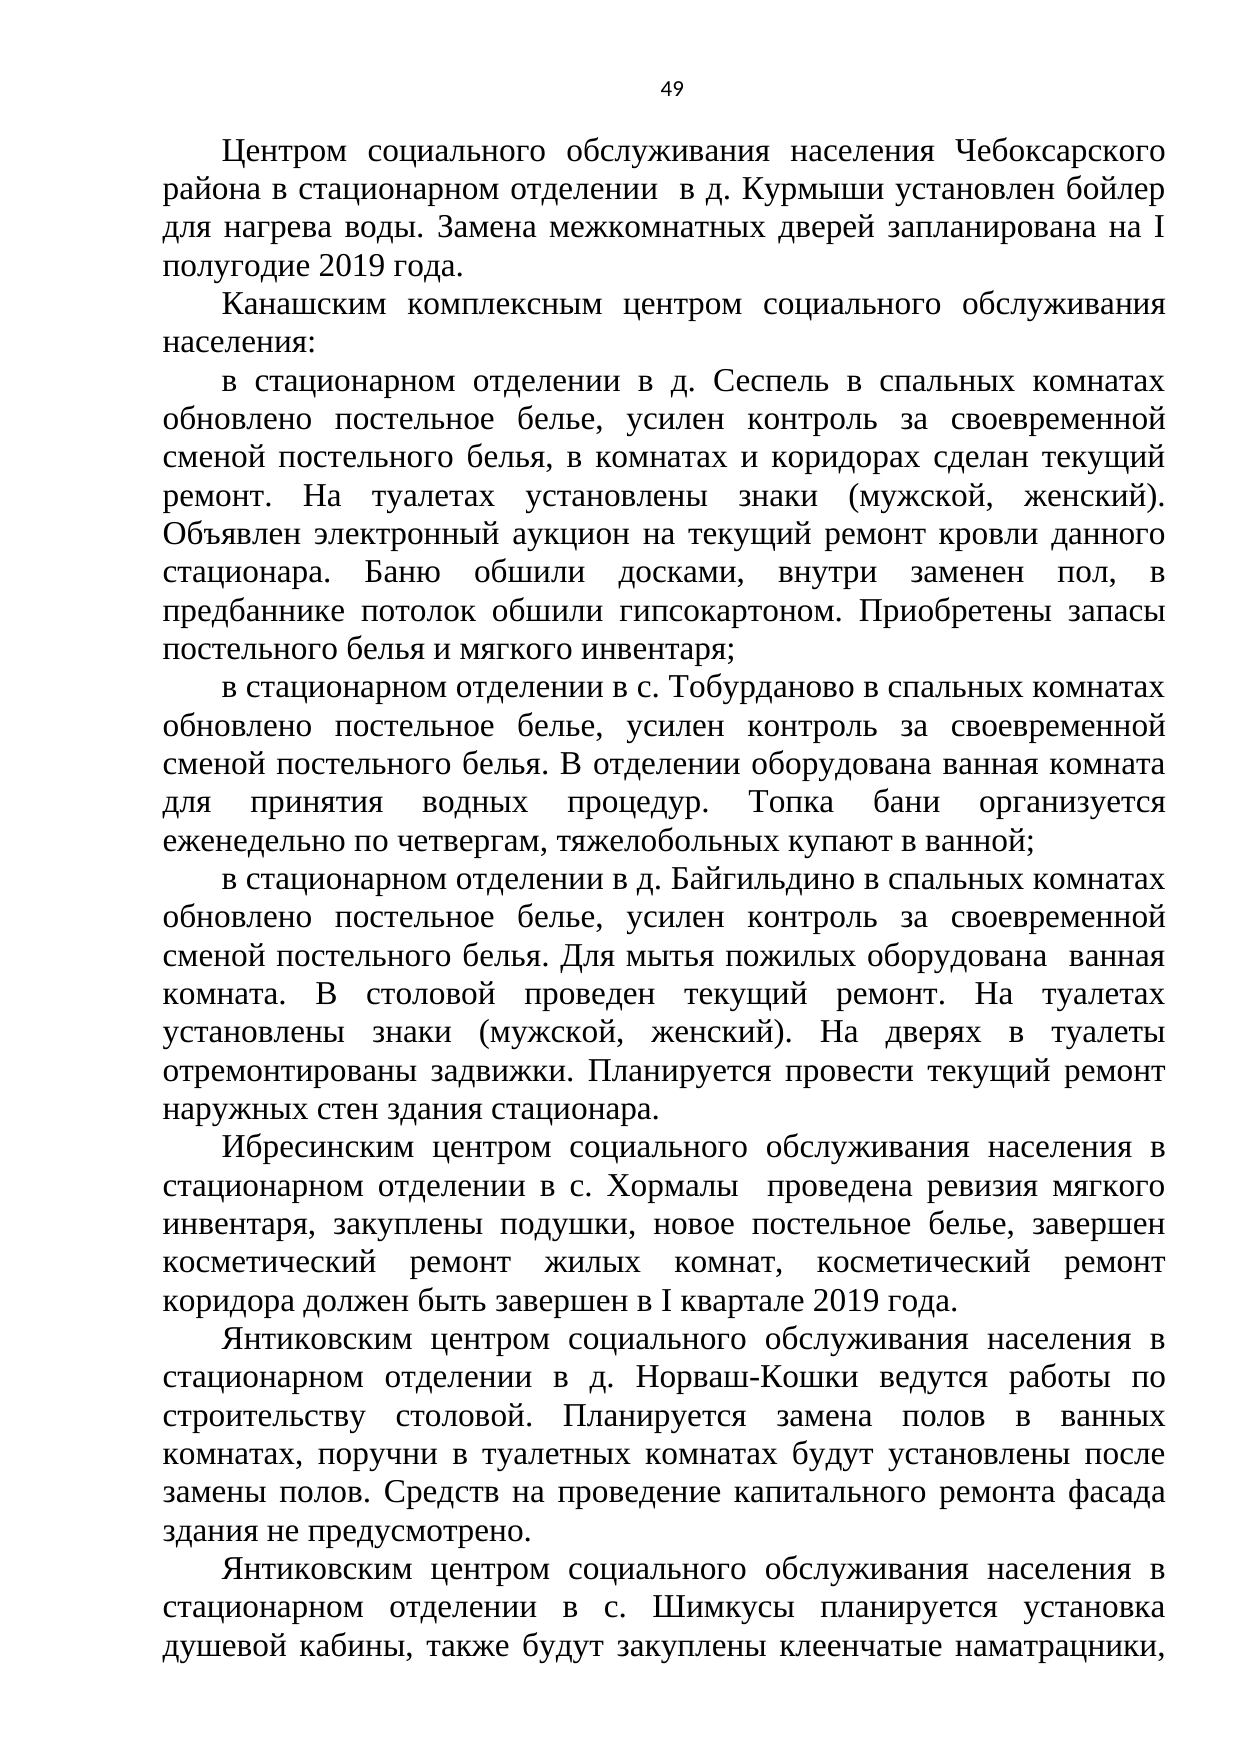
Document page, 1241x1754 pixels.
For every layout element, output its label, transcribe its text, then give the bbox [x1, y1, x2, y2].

text Ибресинским центром социального обслуживания населения в стационарном отделении в с. Хормалы проведена ревизия мягкого инвентаря, закуплены подушки, новое постельное белье, завершен косметический ремонт жилых комнат, косметический ремонт коридора должен быть завершен в I квартале 2019 года. [162, 1127, 1167, 1318]
text Канашским комплексным центром социального обслуживания населения: [162, 283, 1167, 360]
text Центром социального обслуживания населения Чебоксарского района в стационарном отделении в д. Курмыши установлен бойлер для нагрева воды. Замена межкомнатных дверей запланирована на I полугодие 2019 года. [162, 130, 1167, 283]
text в стационарном отделении в с. Тобурданово в спальных комнатах обновлено постельное белье, усилен контроль за своевременной сменой постельного белья. В отделении оборудована ванная комната для принятия водных процедур. Топка бани организуется еженедельно по четвергам, тяжелобольных купают в ванной; [162, 667, 1167, 858]
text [162, 1548, 1167, 1663]
text Янтиковским центром социального обслуживания населения в стационарном отделении в д. Норваш-Кошки ведутся работы по строительству столовой. Планируется замена полов в ванных комнатах, поручни в туалетных комнатах будут установлены после замены полов. Средств на проведение капитального ремонта фасада здания не предусмотрено. [162, 1318, 1167, 1548]
text в стационарном отделении в д. Сеспель в спальных комнатах обновлено постельное белье, усилен контроль за своевременной сменой постельного белья, в комнатах и коридорах сделан текущий ремонт. На туалетах установлены знаки (мужской, женский). Объявлен электронный аукцион на текущий ремонт кровли данного стационара. Баню обшили досками, внутри заменен пол, в предбаннике потолок обшили гипсокартоном. Приобретены запасы постельного белья и мягкого инвентаря; [162, 360, 1167, 667]
text в стационарном отделении в д. Байгильдино в спальных комнатах обновлено постельное белье, усилен контроль за своевременной сменой постельного белья. Для мытья пожилых оборудована ванная комната. В столовой проведен текущий ремонт. На туалетах установлены знаки (мужской, женский). На дверях в туалеты отремонтированы задвижки. Планируется провести текущий ремонт наружных стен здания стационара. [162, 858, 1167, 1127]
